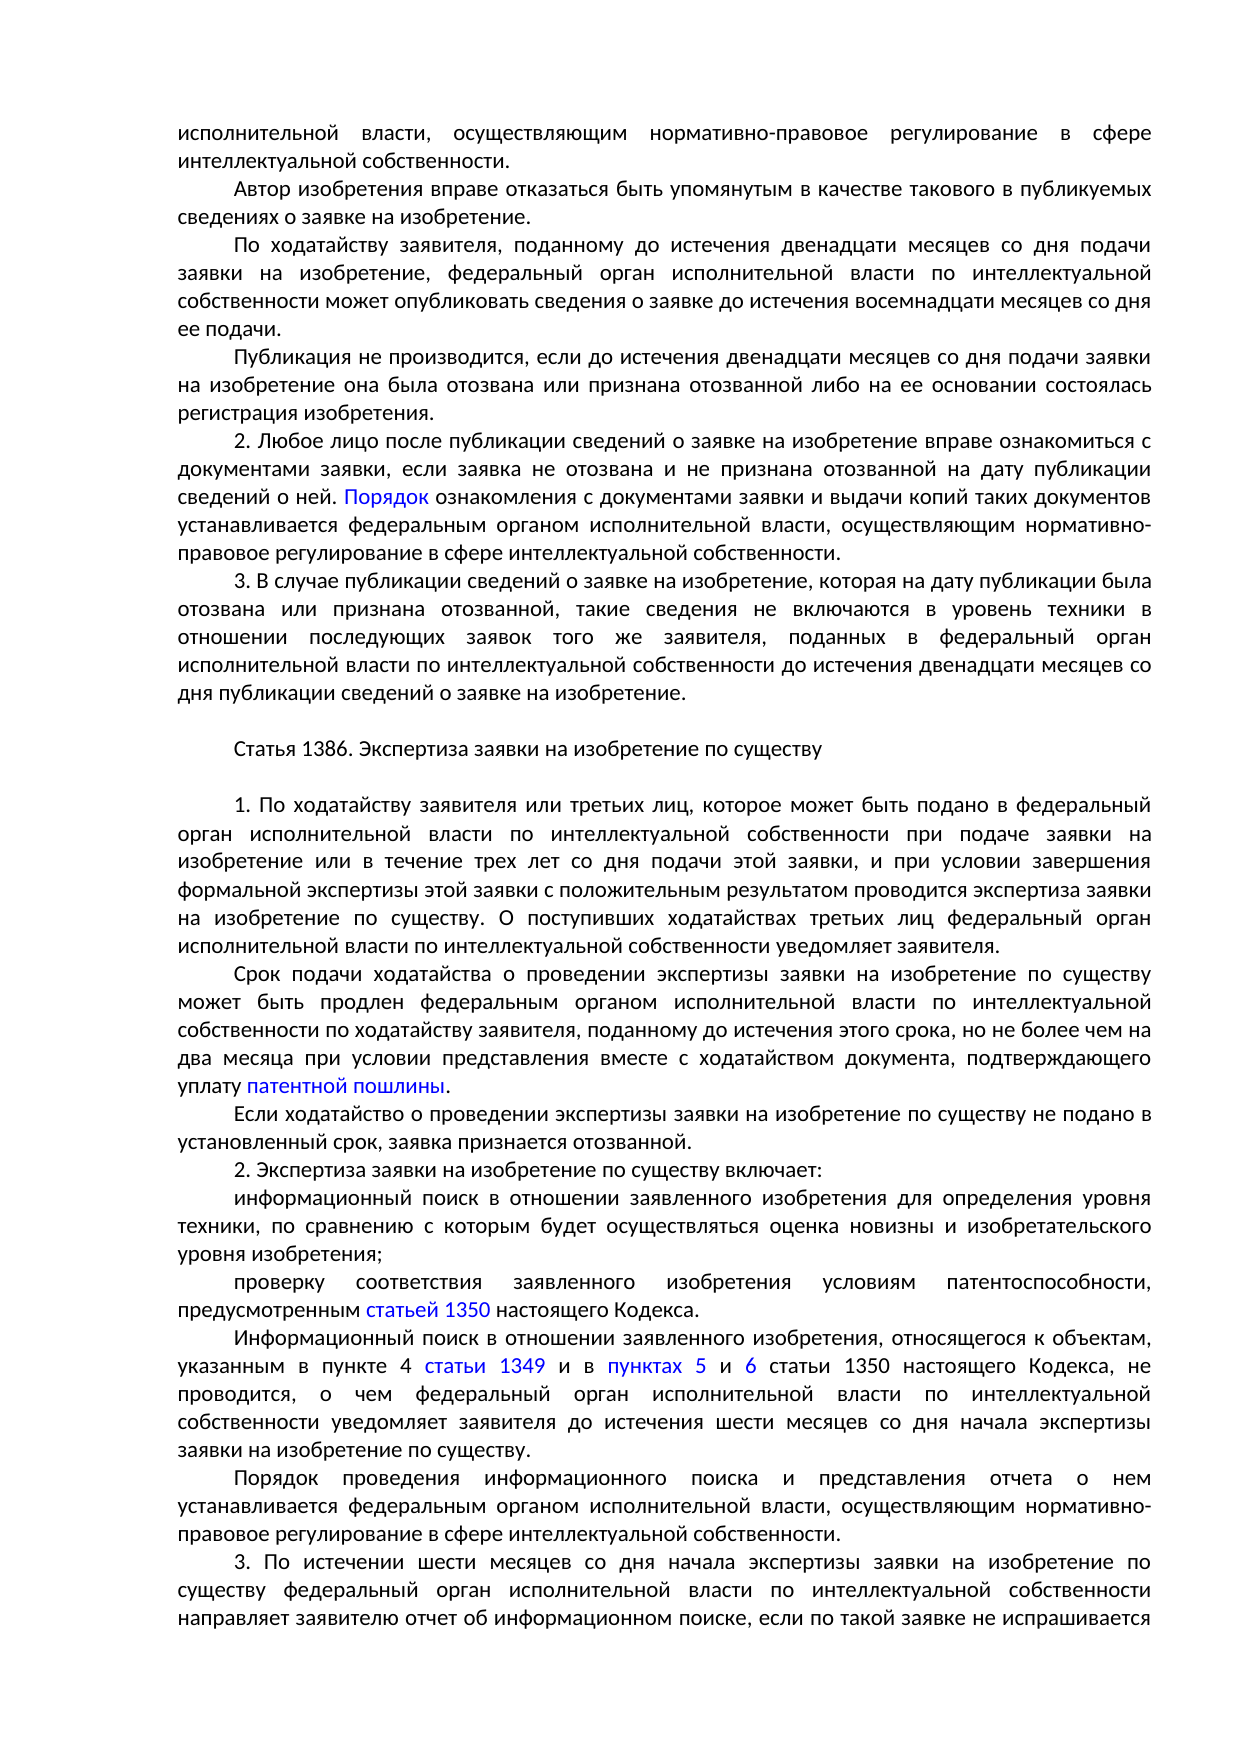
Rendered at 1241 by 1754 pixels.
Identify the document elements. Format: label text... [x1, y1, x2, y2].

text 2. Любое лицо после публикации сведений о заявке на изобретение вправе ознакомиться с документами заявки, если заявка не отозвана и не признана отозванной на дату публикации сведений о ней. Порядок ознакомления с документами заявки и выдачи копий таких документов устанавливается федеральным органом исполнительной власти, осуществляющим нормативно-правовое регулирование в сфере интеллектуальной собственности. [177, 426, 1152, 566]
text Статья 1386. Экспертиза заявки на изобретение по существу [177, 734, 1152, 763]
text информационный поиск в отношении заявленного изобретения для определения уровня техники, по сравнению с которым будет осуществляться оценка новизны и изобретательского уровня изобретения; [177, 1183, 1152, 1267]
text проверку соответствия заявленного изобретения условиям патентоспособности, предусмотренным статьей 1350 настоящего Кодекса. [177, 1267, 1152, 1323]
text По ходатайству заявителя, поданному до истечения двенадцати месяцев со дня подачи заявки на изобретение, федеральный орган исполнительной власти по интеллектуальной собственности может опубликовать сведения о заявке до истечения восемнадцати месяцев со дня ее подачи. [177, 230, 1152, 342]
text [177, 1547, 1152, 1631]
text 1. По ходатайству заявителя или третьих лиц, которое может быть подано в федеральный орган исполнительной власти по интеллектуальной собственности при подаче заявки на изобретение или в течение трех лет со дня подачи этой заявки, и при условии завершения формальной экспертизы этой заявки с положительным результатом проводится экспертиза заявки на изобретение по существу. О поступивших ходатайствах третьих лиц федеральный орган исполнительной власти по интеллектуальной собственности уведомляет заявителя. [177, 791, 1152, 959]
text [177, 118, 1152, 174]
text Автор изобретения вправе отказаться быть упомянутым в качестве такового в публикуемых сведениях о заявке на изобретение. [177, 174, 1152, 230]
text Порядок проведения информационного поиска и представления отчета о нем устанавливается федеральным органом исполнительной власти, осуществляющим нормативно-правовое регулирование в сфере интеллектуальной собственности. [177, 1463, 1152, 1547]
text 2. Экспертиза заявки на изобретение по существу включает: [177, 1155, 1152, 1183]
text Если ходатайство о проведении экспертизы заявки на изобретение по существу не подано в установленный срок, заявка признается отозванной. [177, 1099, 1152, 1155]
text Публикация не производится, если до истечения двенадцати месяцев со дня подачи заявки на изобретение она была отозвана или признана отозванной либо на ее основании состоялась регистрация изобретения. [177, 342, 1152, 426]
text 3. В случае публикации сведений о заявке на изобретение, которая на дату публикации была отозвана или признана отозванной, такие сведения не включаются в уровень техники в отношении последующих заявок того же заявителя, поданных в федеральный орган исполнительной власти по интеллектуальной собственности до истечения двенадцати месяцев со дня публикации сведений о заявке на изобретение. [177, 566, 1152, 707]
text Срок подачи ходатайства о проведении экспертизы заявки на изобретение по существу может быть продлен федеральным органом исполнительной власти по интеллектуальной собственности по ходатайству заявителя, поданному до истечения этого срока, но не более чем на два месяца при условии представления вместе с ходатайством документа, подтверждающего уплату патентной пошлины. [177, 959, 1152, 1099]
text Информационный поиск в отношении заявленного изобретения, относящегося к объектам, указанным в пункте 4 статьи 1349 и в пунктах 5 и 6 статьи 1350 настоящего Кодекса, не проводится, о чем федеральный орган исполнительной власти по интеллектуальной собственности уведомляет заявителя до истечения шести месяцев со дня начала экспертизы заявки на изобретение по существу. [177, 1323, 1152, 1463]
